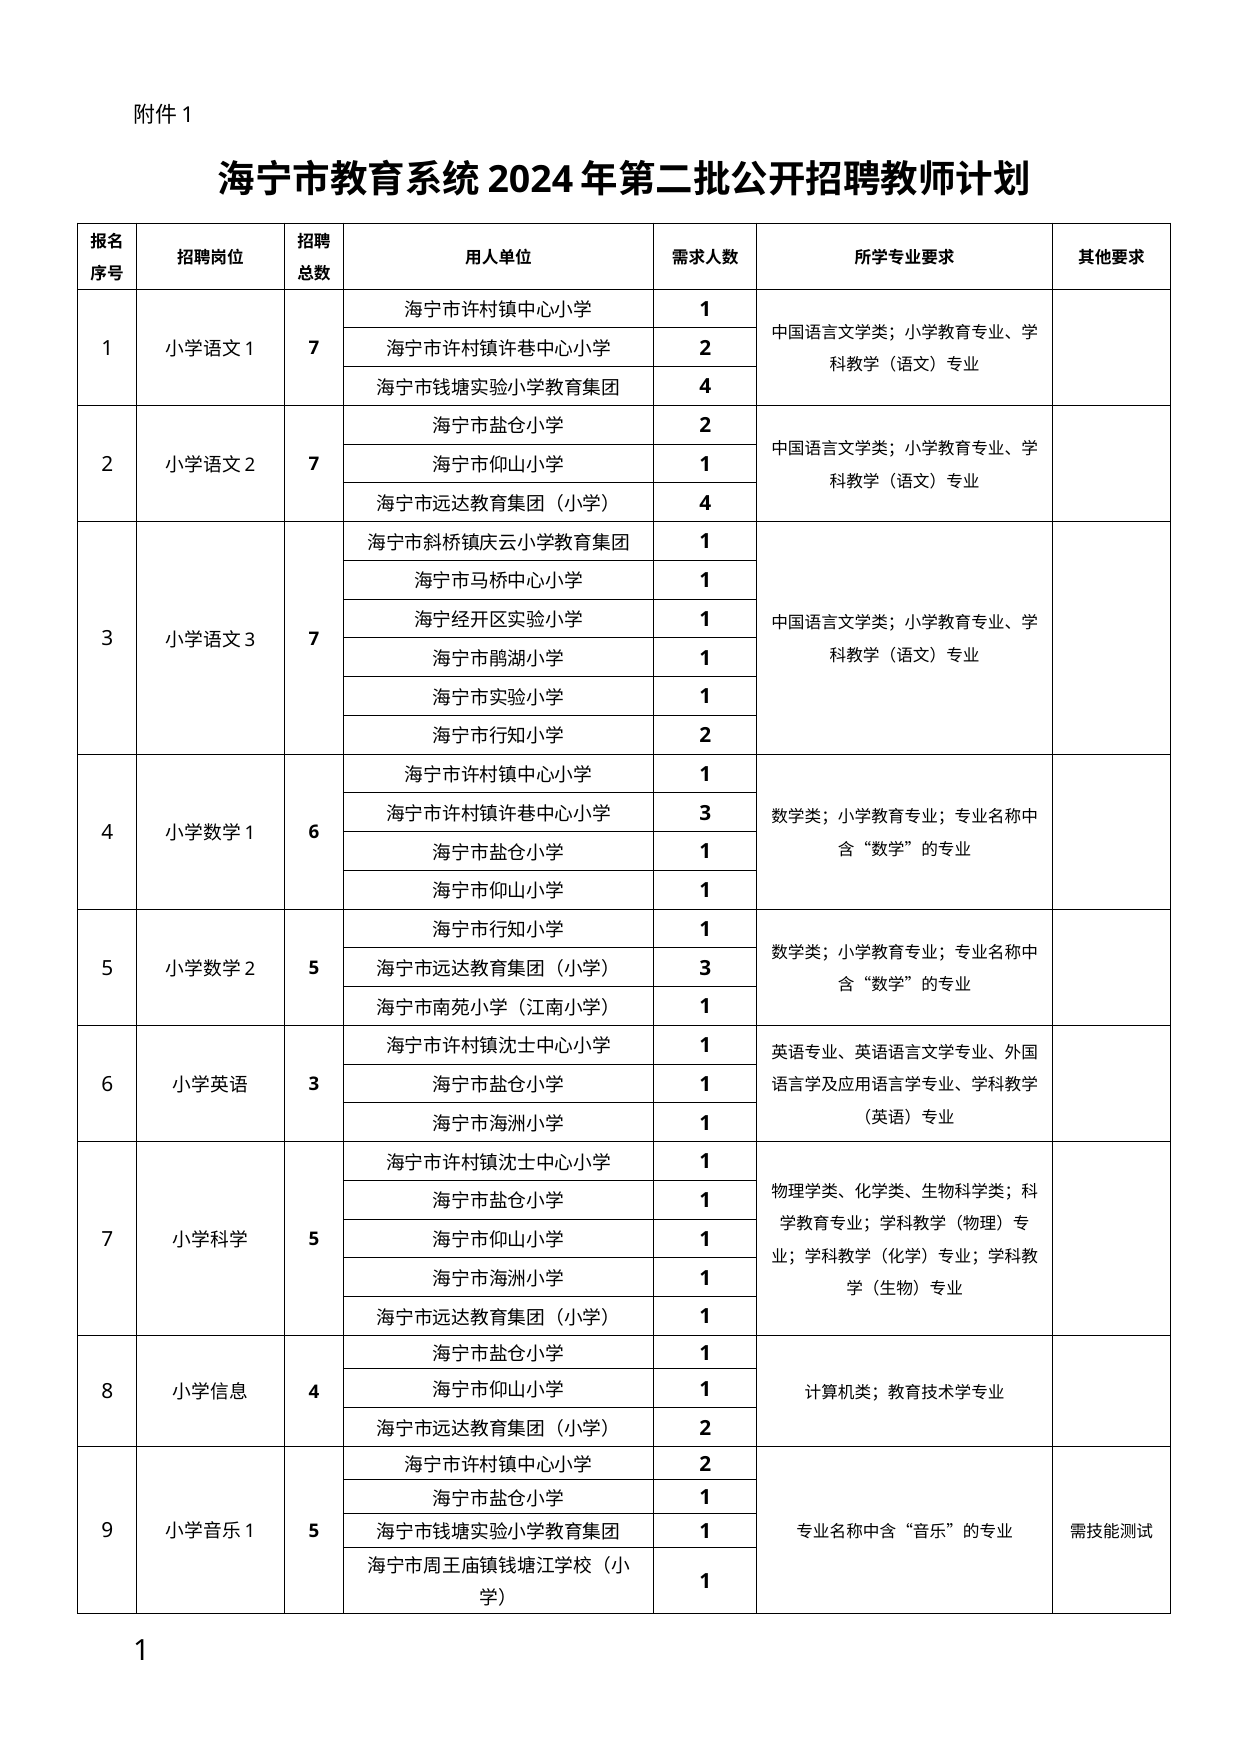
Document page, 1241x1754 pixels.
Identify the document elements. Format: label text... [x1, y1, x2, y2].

table_cell 海宁市仰山小学 [344, 445, 653, 482]
table_cell 海宁市许村镇中心小学 [344, 1447, 653, 1479]
table_cell 6 [285, 755, 343, 908]
table_cell 2 [654, 716, 756, 753]
table_cell 用人单位 [344, 224, 653, 288]
table_cell [1053, 522, 1170, 753]
table_cell 专业名称中含“音乐”的专业 [757, 1447, 1052, 1613]
table_cell 海宁市海洲小学 [344, 1258, 653, 1296]
table_cell 1 [654, 522, 756, 560]
table_cell 小学语文1 [137, 290, 284, 405]
table_cell 小学语文2 [137, 406, 284, 521]
table_cell 1 [654, 871, 756, 908]
table_cell 海宁市盐仓小学 [344, 1480, 653, 1513]
table_cell 海宁市南苑小学（江南小学） [344, 987, 653, 1025]
table_cell 小学音乐1 [137, 1447, 284, 1613]
table_cell 小学数学2 [137, 910, 284, 1025]
table_cell [1053, 910, 1170, 1025]
table_cell 海宁市许村镇沈士中心小学 [344, 1026, 653, 1063]
table_cell 所学专业要求 [757, 224, 1052, 288]
table_cell [1053, 1026, 1170, 1141]
table_cell 3 [78, 522, 136, 753]
table_cell 英语专业、英语语言文学专业、外国语言学及应用语言学专业、学科教学（英语）专业 [757, 1026, 1052, 1141]
table_cell 1 [654, 910, 756, 947]
table_cell [1053, 290, 1170, 405]
table_cell 1 [654, 600, 756, 637]
table_cell 7 [78, 1142, 136, 1335]
table_cell 5 [78, 910, 136, 1025]
table_cell 1 [654, 1258, 756, 1296]
table_cell 数学类；小学教育专业；专业名称中含“数学”的专业 [757, 755, 1052, 908]
table_cell 1 [654, 1065, 756, 1102]
table_cell 海宁市盐仓小学 [344, 406, 653, 443]
table_cell 3 [654, 793, 756, 831]
table_cell 1 [654, 1336, 756, 1368]
table_cell 1 [654, 1142, 756, 1180]
table_cell 需技能测试 [1053, 1447, 1170, 1613]
table_cell 4 [654, 483, 756, 521]
table_cell 其他要求 [1053, 224, 1170, 288]
table_cell [1053, 406, 1170, 521]
table_cell 海宁市仰山小学 [344, 1369, 653, 1407]
table_cell 4 [78, 755, 136, 908]
table_cell 5 [285, 1447, 343, 1613]
table_cell 中国语言文学类；小学教育专业、学科教学（语文）专业 [757, 522, 1052, 753]
table_cell 海宁市斜桥镇庆云小学教育集团 [344, 522, 653, 560]
table_cell 海宁市盐仓小学 [344, 1181, 653, 1218]
table_cell 5 [285, 910, 343, 1025]
table_cell 海宁市许村镇沈士中心小学 [344, 1142, 653, 1180]
table_cell 1 [654, 832, 756, 870]
table_cell 1 [654, 561, 756, 598]
table_cell 7 [285, 290, 343, 405]
table_cell 海宁市仰山小学 [344, 1220, 653, 1257]
table_cell 海宁市鹃湖小学 [344, 638, 653, 676]
table_cell 1 [654, 1026, 756, 1063]
table_cell 海宁市远达教育集团（小学） [344, 948, 653, 986]
table_cell 海宁市远达教育集团（小学） [344, 1408, 653, 1446]
table_cell 4 [654, 367, 756, 405]
table_cell 1 [654, 1103, 756, 1141]
table_cell 1 [654, 677, 756, 715]
table_cell 报名序号 [78, 224, 136, 288]
table_cell 1 [654, 1548, 756, 1613]
table_cell 海宁市行知小学 [344, 910, 653, 947]
table_cell 7 [285, 522, 343, 753]
table_cell 中国语言文学类；小学教育专业、学科教学（语文）专业 [757, 290, 1052, 405]
table_cell 1 [654, 755, 756, 792]
table_cell 海宁市海洲小学 [344, 1103, 653, 1141]
table_cell 1 [654, 987, 756, 1025]
table_cell 海宁市盐仓小学 [344, 1065, 653, 1102]
table_cell 海宁经开区实验小学 [344, 600, 653, 637]
table_cell 数学类；小学教育专业；专业名称中含“数学”的专业 [757, 910, 1052, 1025]
table_cell 海宁市盐仓小学 [344, 832, 653, 870]
table_cell [1053, 1142, 1170, 1335]
table_cell 中国语言文学类；小学教育专业、学科教学（语文）专业 [757, 406, 1052, 521]
table_cell 海宁市许村镇许巷中心小学 [344, 793, 653, 831]
table_cell 2 [654, 1408, 756, 1446]
table_cell 7 [285, 406, 343, 521]
table_cell 2 [654, 406, 756, 443]
table_cell [1053, 1336, 1170, 1446]
table_cell 8 [78, 1336, 136, 1446]
table_cell 1 [654, 1369, 756, 1407]
table_cell 海宁市远达教育集团（小学） [344, 483, 653, 521]
table_cell 海宁市仰山小学 [344, 871, 653, 908]
table_cell 海宁市实验小学 [344, 677, 653, 715]
table_cell 6 [78, 1026, 136, 1141]
table_cell 5 [285, 1142, 343, 1335]
table_cell 小学数学1 [137, 755, 284, 908]
table_cell 2 [654, 1447, 756, 1479]
table_cell [1053, 755, 1170, 908]
table_cell 1 [654, 1220, 756, 1257]
table_cell 小学英语 [137, 1026, 284, 1141]
table_cell 计算机类；教育技术学专业 [757, 1336, 1052, 1446]
table_cell 1 [654, 290, 756, 327]
table_cell 1 [654, 1480, 756, 1513]
table_cell 2 [78, 406, 136, 521]
table_cell 2 [654, 328, 756, 366]
table_cell 1 [78, 290, 136, 405]
table_cell 需求人数 [654, 224, 756, 288]
table_cell 9 [78, 1447, 136, 1613]
table_cell 物理学类、化学类、生物科学类；科学教育专业；学科教学（物理）专业；学科教学（化学）专业；学科教学（生物）专业 [757, 1142, 1052, 1335]
table_cell 海宁市马桥中心小学 [344, 561, 653, 598]
table_cell 海宁市许村镇中心小学 [344, 290, 653, 327]
table_cell 海宁市许村镇许巷中心小学 [344, 328, 653, 366]
table_cell 3 [285, 1026, 343, 1141]
table_header 海宁市教育系统2024年第二批公开招聘教师计划 [78, 129, 1170, 222]
table_cell 海宁市钱塘实验小学教育集团 [344, 367, 653, 405]
table_cell 小学信息 [137, 1336, 284, 1446]
table_cell 1 [654, 445, 756, 482]
table_cell 1 [654, 1514, 756, 1547]
table_cell 1 [654, 1297, 756, 1335]
table_cell 海宁市盐仓小学 [344, 1336, 653, 1368]
table_cell 海宁市钱塘实验小学教育集团 [344, 1514, 653, 1547]
table_cell 4 [285, 1336, 343, 1446]
table_cell 招聘总数 [285, 224, 343, 288]
table_cell 海宁市行知小学 [344, 716, 653, 753]
table_cell 3 [654, 948, 756, 986]
table_cell 海宁市远达教育集团（小学） [344, 1297, 653, 1335]
table_cell 小学语文3 [137, 522, 284, 753]
table_cell 1 [654, 1181, 756, 1218]
table_cell 小学科学 [137, 1142, 284, 1335]
table_cell 1 [654, 638, 756, 676]
table_cell 海宁市周王庙镇钱塘江学校（小学） [344, 1548, 653, 1613]
table_cell 海宁市许村镇中心小学 [344, 755, 653, 792]
text 附件1 [133, 97, 1053, 129]
table_cell 招聘岗位 [137, 224, 284, 288]
